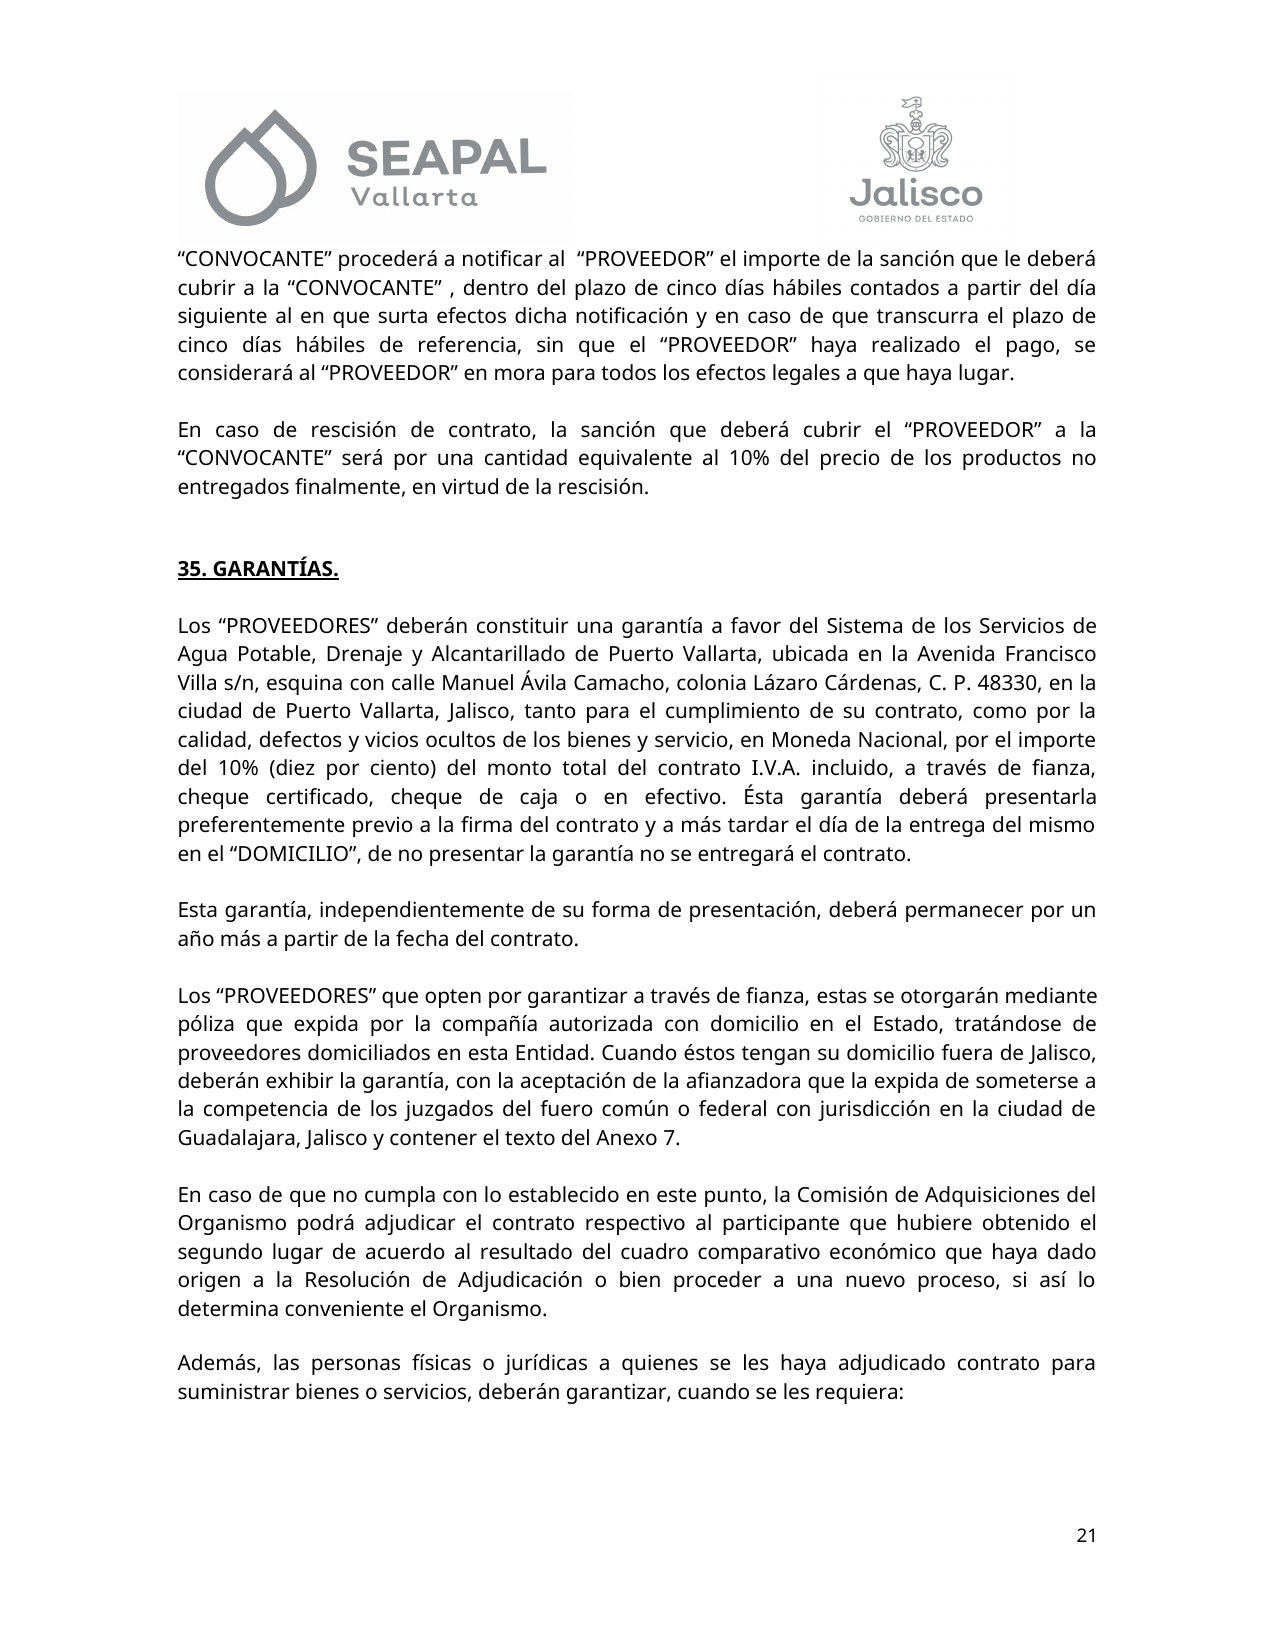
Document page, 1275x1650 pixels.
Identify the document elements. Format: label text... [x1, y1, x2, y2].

text En caso de que no cumpla con lo establecido en este punto, la Comisión de Adquisiciones del Organismo podrá adjudicar el contrato respectivo al participante que hubiere obtenido el segundo lugar de acuerdo al resultado del cuadro comparativo económico que haya dado origen a la Resolución de Adjudicación o bien proceder a una nuevo proceso, si así lo determina conveniente el Organismo. [177, 1180, 1098, 1322]
picture [817, 73, 1015, 245]
text Además, las personas físicas o jurídicas a quienes se les haya adjudicado contrato para suministrar bienes o servicios, deberán garantizar, cuando se les requiera: [177, 1348, 1098, 1405]
text Los “PROVEEDORES” que opten por garantizar a través de fianza, estas se otorgarán mediante póliza que expida por la compañía autorizada con domicilio en el Estado, tratándose de proveedores domiciliados en esta Entidad. Cuando éstos tengan su domicilio fuera de Jalisco, deberán exhibir la garantía, con la aceptación de la afianzadora que la expida de someterse a la competencia de los juzgados del fuero común o federal con jurisdicción en la ciudad de Guadalajara, Jalisco y contener el texto del Anexo 7. [177, 981, 1098, 1151]
picture [177, 91, 574, 245]
text 35. GARANTÍAS. [177, 554, 1098, 583]
text En caso de rescisión de contrato, la sanción que deberá cubrir el “PROVEEDOR” a la “CONVOCANTE” será por una cantidad equivalente al 10% del precio de los productos no entregados finalmente, en virtud de la rescisión. [177, 415, 1098, 500]
text Los “PROVEEDORES” deberán constituir una garantía a favor del Sistema de los Servicios de Agua Potable, Drenaje y Alcantarillado de Puerto Vallarta, ubicada en la Avenida Francisco Villa s/n, esquina con calle Manuel Ávila Camacho, colonia Lázaro Cárdenas, C. P. 48330, en la ciudad de Puerto Vallarta, Jalisco, tanto para el cumplimiento de su contrato, como por la calidad, defectos y vicios ocultos de los bienes y servicio, en Moneda Nacional, por el importe del 10% (diez por ciento) del monto total del contrato I.V.A. incluido, a través de fianza, cheque certificado, cheque de caja o en efectivo. Ésta garantía deberá presentarla preferentemente previo a la firma del contrato y a más tardar el día de la entrega del mismo en el “DOMICILIO”, de no presentar la garantía no se entregará el contrato. [177, 611, 1098, 867]
text Esta garantía, independientemente de su forma de presentación, deberá permanecer por un año más a partir de la fecha del contrato. [177, 896, 1098, 952]
